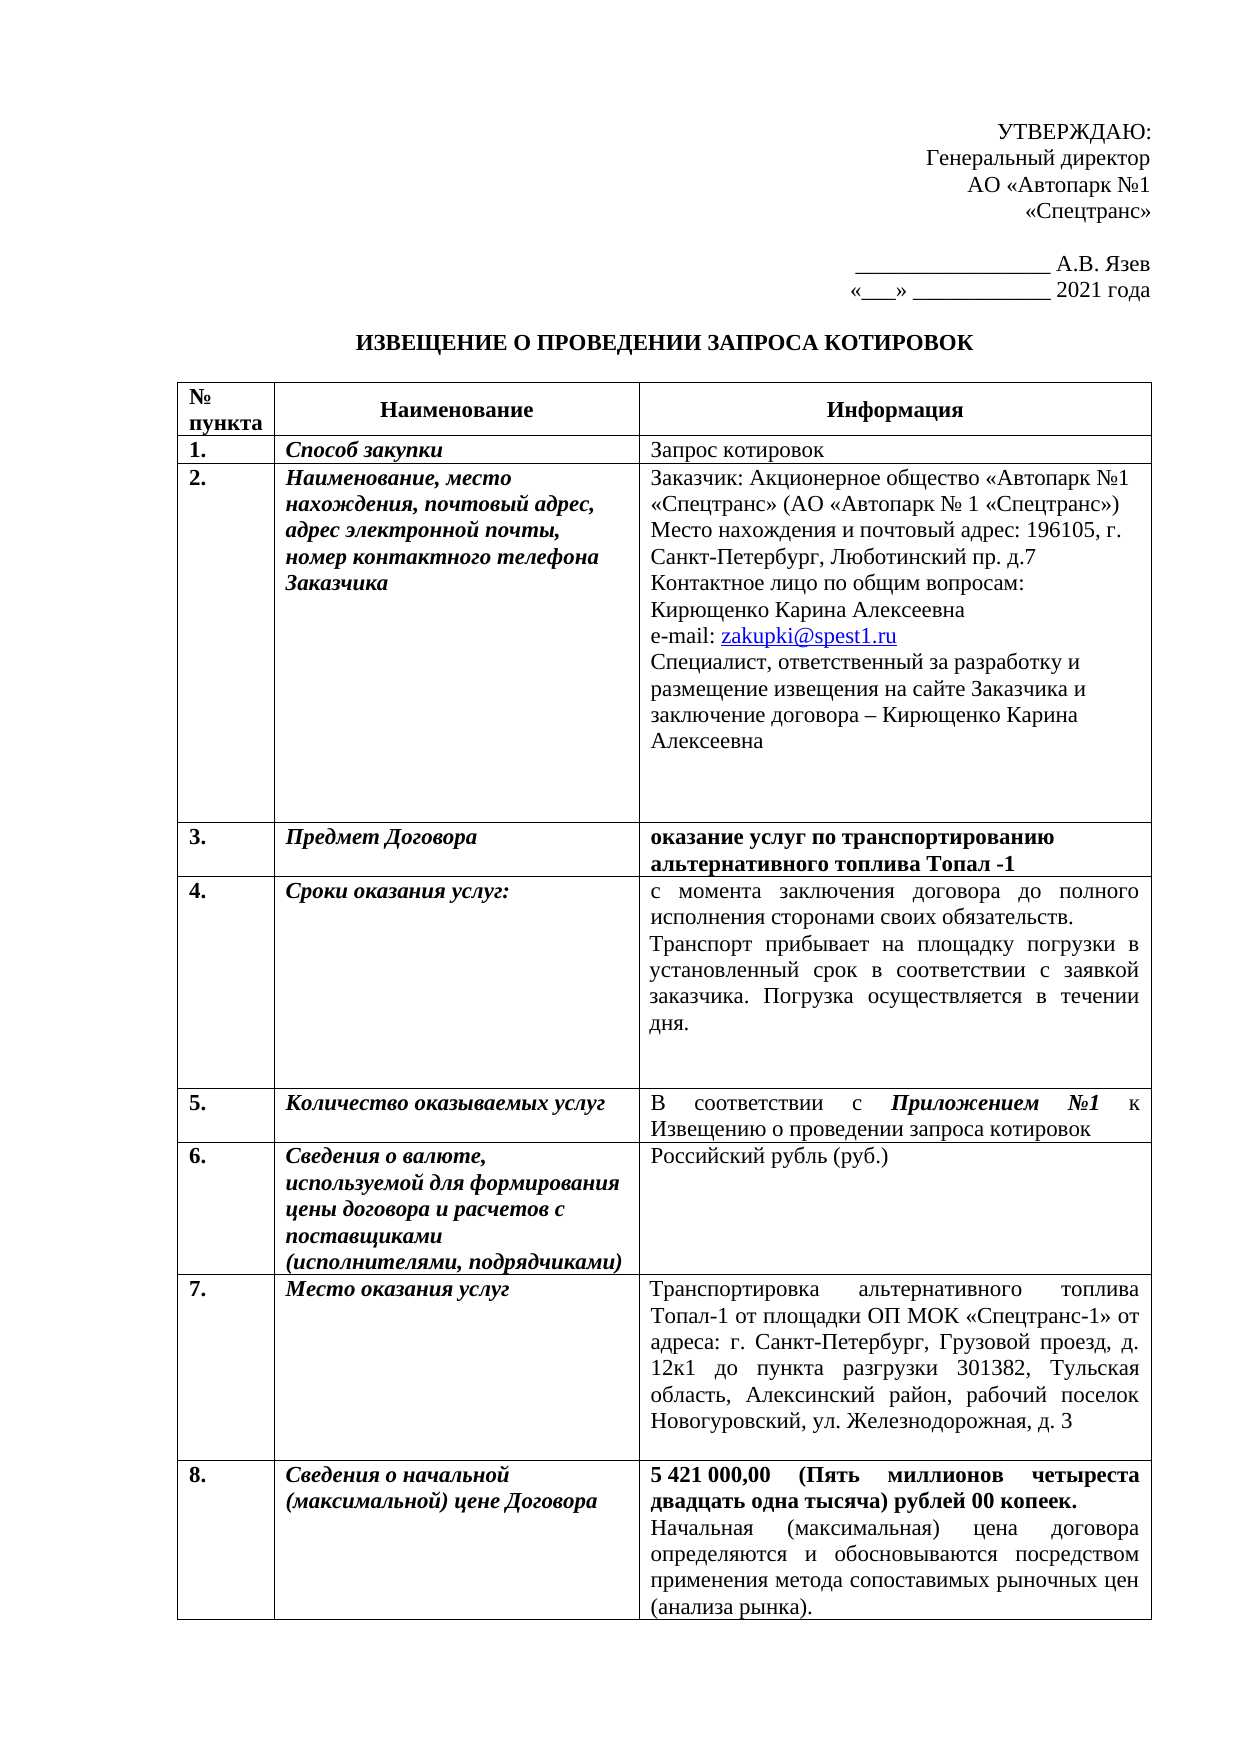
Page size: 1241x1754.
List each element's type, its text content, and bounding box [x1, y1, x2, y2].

table_cell Заказчик: Акционерное общество «Автопарк №1 «Спецтранс» (АО «Автопарк № 1 «Спецтранс») Место нахождения и почтовый адрес: 196105, г. Санкт-Петербург, Люботинский пр. д.7 Контактное лицо по общим вопросам: Кирющенко Карина Алексеевна e-mail: zakupki@spest1.ru Специалист, ответственный за разработку и размещение извещения на сайте Заказчика и заключение договора – Кирющенко Карина Алексеевна [640, 464, 1151, 822]
table_cell Предмет Договора [275, 823, 639, 876]
text Генеральный директор [177, 144, 1152, 171]
table_cell Транспортировка альтернативного топлива Топал-1 от площадки ОП МОК «Спецтранс-1» от адреса: г. Санкт-Петербург, Грузовой проезд, д. 12к1 до пункта разгрузки 301382, Тульская область, Алексинский район, рабочий поселок Новогуровский, ул. Железнодорожная, д. 3 [640, 1275, 1151, 1460]
table_cell Сроки оказания услуг: [275, 877, 639, 1088]
text «___» ____________ 2021 года [177, 276, 1152, 303]
text _________________ А.В. Язев [177, 250, 1152, 276]
table_cell оказание услуг по транспортированию альтернативного топлива Топал -1 [640, 823, 1151, 876]
table_cell 1. [178, 436, 274, 463]
table_cell Место оказания услуг [275, 1275, 639, 1460]
text АО «Автопарк №1 «Спецтранс» [177, 171, 1152, 223]
table_cell 2. [178, 464, 274, 822]
table_cell В соответствии с Приложением №1 к Извещению о проведении запроса котировок [640, 1089, 1151, 1142]
table_cell 7. [178, 1275, 274, 1460]
table_header Наименование [275, 383, 639, 435]
table_cell 6. [178, 1143, 274, 1274]
text УТВЕРЖДАЮ: [177, 118, 1152, 144]
table_cell Количество оказываемых услуг [275, 1089, 639, 1142]
table_cell Сведения о валюте, используемой для формирования цены договора и расчетов с поставщиками (исполнителями, подрядчиками) [275, 1143, 639, 1274]
text ИЗВЕЩЕНИЕ О ПРОВЕДЕНИИ ЗАПРОСА КОТИРОВОК [177, 329, 1152, 355]
table_cell 4. [178, 877, 274, 1088]
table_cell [275, 1461, 639, 1619]
table_cell с момента заключения договора до полного исполнения сторонами своих обязательств. Транспорт прибывает на площадку погрузки в установленный срок в соответствии с заявкой заказчика. Погрузка осуществляется в течении дня. [640, 877, 1151, 1088]
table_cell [640, 1461, 1151, 1619]
table_header Информация [640, 383, 1151, 435]
table_cell 3. [178, 823, 274, 876]
table_cell 8. [178, 1461, 274, 1619]
table_header № пункта [178, 383, 274, 435]
table_cell Наименование, место нахождения, почтовый адрес, адрес электронной почты, номер контактного телефона Заказчика [275, 464, 639, 822]
table_cell 5. [178, 1089, 274, 1142]
table_cell Российский рубль (руб.) [640, 1143, 1151, 1274]
table_cell Способ закупки [275, 436, 639, 463]
table_cell Запрос котировок [640, 436, 1151, 463]
